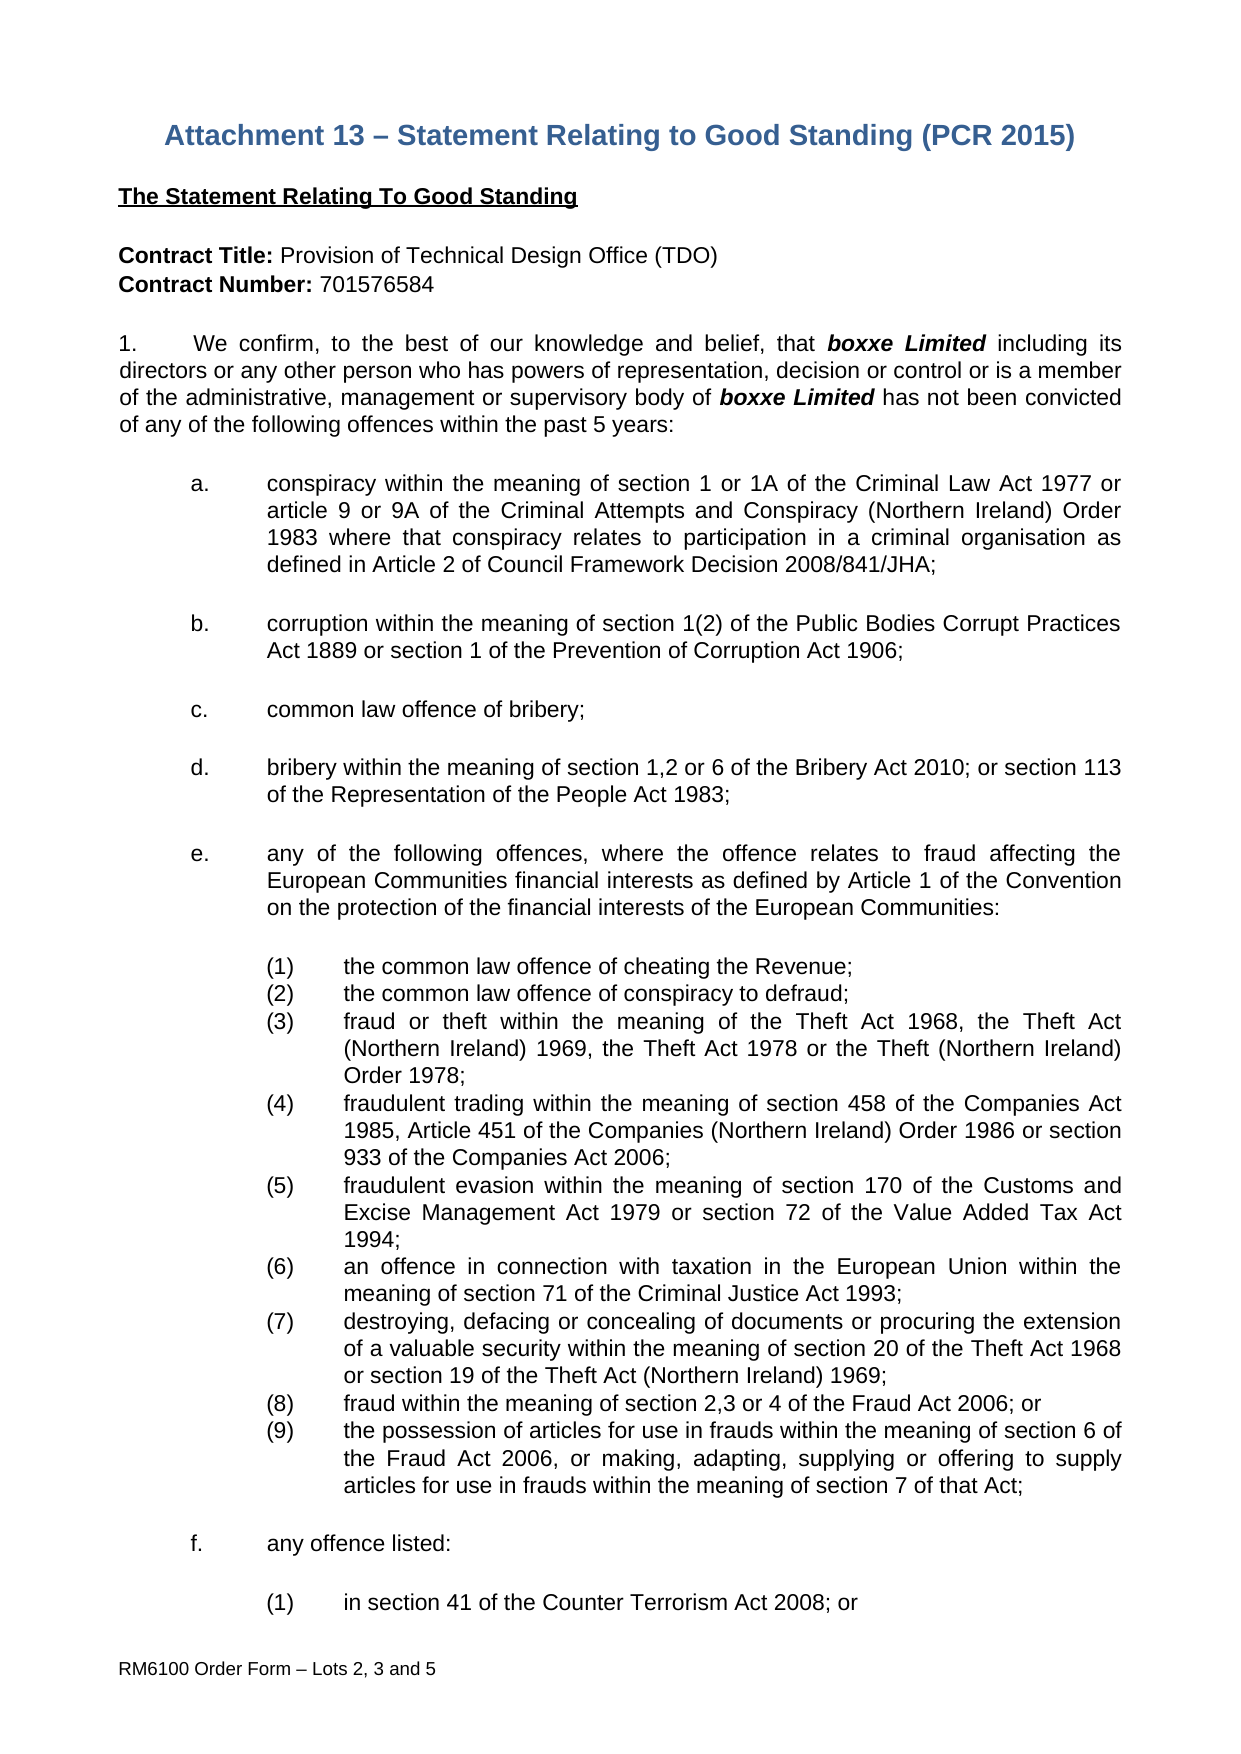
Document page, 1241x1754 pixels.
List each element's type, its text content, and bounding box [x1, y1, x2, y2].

list destroying, defacing or concealing of documents or procuring the extension of a valuable security within the meaning of section 20 of the Theft Act 1968 or section 19 of the Theft Act (Northern Ireland) 1969; [266, 1308, 1122, 1388]
list conspiracy within the meaning of section 1 or 1A of the Criminal Law Act 1977 or article 9 or 9A of the Criminal Attempts and Conspiracy (Northern Ireland) Order 1983 where that conspiracy relates to participation in a criminal organisation as defined in Article 2 of Council Framework Decision 2008/841/JHA; [190, 470, 1122, 578]
list fraudulent trading within the meaning of section 458 of the Companies Act 1985, Article 451 of the Companies (Northern Ireland) Order 1986 or section 933 of the Companies Act 2006; [266, 1090, 1122, 1170]
text The Statement Relating To Good Standing [118, 183, 1122, 209]
list an offence in connection with taxation in the European Union within the meaning of section 71 of the Criminal Justice Act 1993; [266, 1253, 1122, 1307]
text Contract Number: 701576584 [118, 271, 1122, 297]
text Attachment 13 – Statement Relating to Good Standing (PCR 2015) [118, 118, 1122, 152]
list fraudulent evasion within the meaning of section 170 of the Customs and Excise Management Act 1979 or section 72 of the Value Added Tax Act 1994; [266, 1172, 1122, 1252]
list fraud or theft within the meaning of the Theft Act 1968, the Theft Act (Northern Ireland) 1969, the Theft Act 1978 or the Theft (Northern Ireland) Order 1978; [266, 1008, 1122, 1088]
list fraud within the meaning of section 2,3 or 4 of the Fraud Act 2006; or [266, 1390, 1122, 1416]
list corruption within the meaning of section 1(2) of the Public Bodies Corrupt Practices Act 1889 or section 1 of the Prevention of Corruption Act 1906; [190, 610, 1122, 663]
text Contract Title: Provision of Technical Design Office (TDO) [118, 242, 1122, 268]
list We confirm, to the best of our knowledge and belief, that boxxe Limited including its directors or any other person who has powers of representation, decision or control or is a member of the administrative, management or supervisory body of boxxe Limited has not been convicted of any of the following offences within the past 5 years: [118, 330, 1122, 438]
list any of the following offences, where the offence relates to fraud affecting the European Communities financial interests as defined by Article 1 of the Convention on the protection of the financial interests of the European Communities: [190, 840, 1122, 921]
list bribery within the meaning of section 1,2 or 6 of the Bribery Act 2010; or section 113 of the Representation of the People Act 1983; [190, 754, 1122, 808]
list the common law offence of cheating the Revenue; [266, 953, 1122, 979]
list the common law offence of conspiracy to defraud; [266, 980, 1122, 1007]
list the possession of articles for use in frauds within the meaning of section 6 of the Fraud Act 2006, or making, adapting, supplying or offering to supply articles for use in frauds within the meaning of section 7 of that Act; [266, 1417, 1122, 1498]
list in section 41 of the Counter Terrorism Act 2008; or [266, 1589, 1122, 1615]
list common law offence of bribery; [190, 696, 1122, 722]
list any offence listed: [190, 1530, 1122, 1557]
